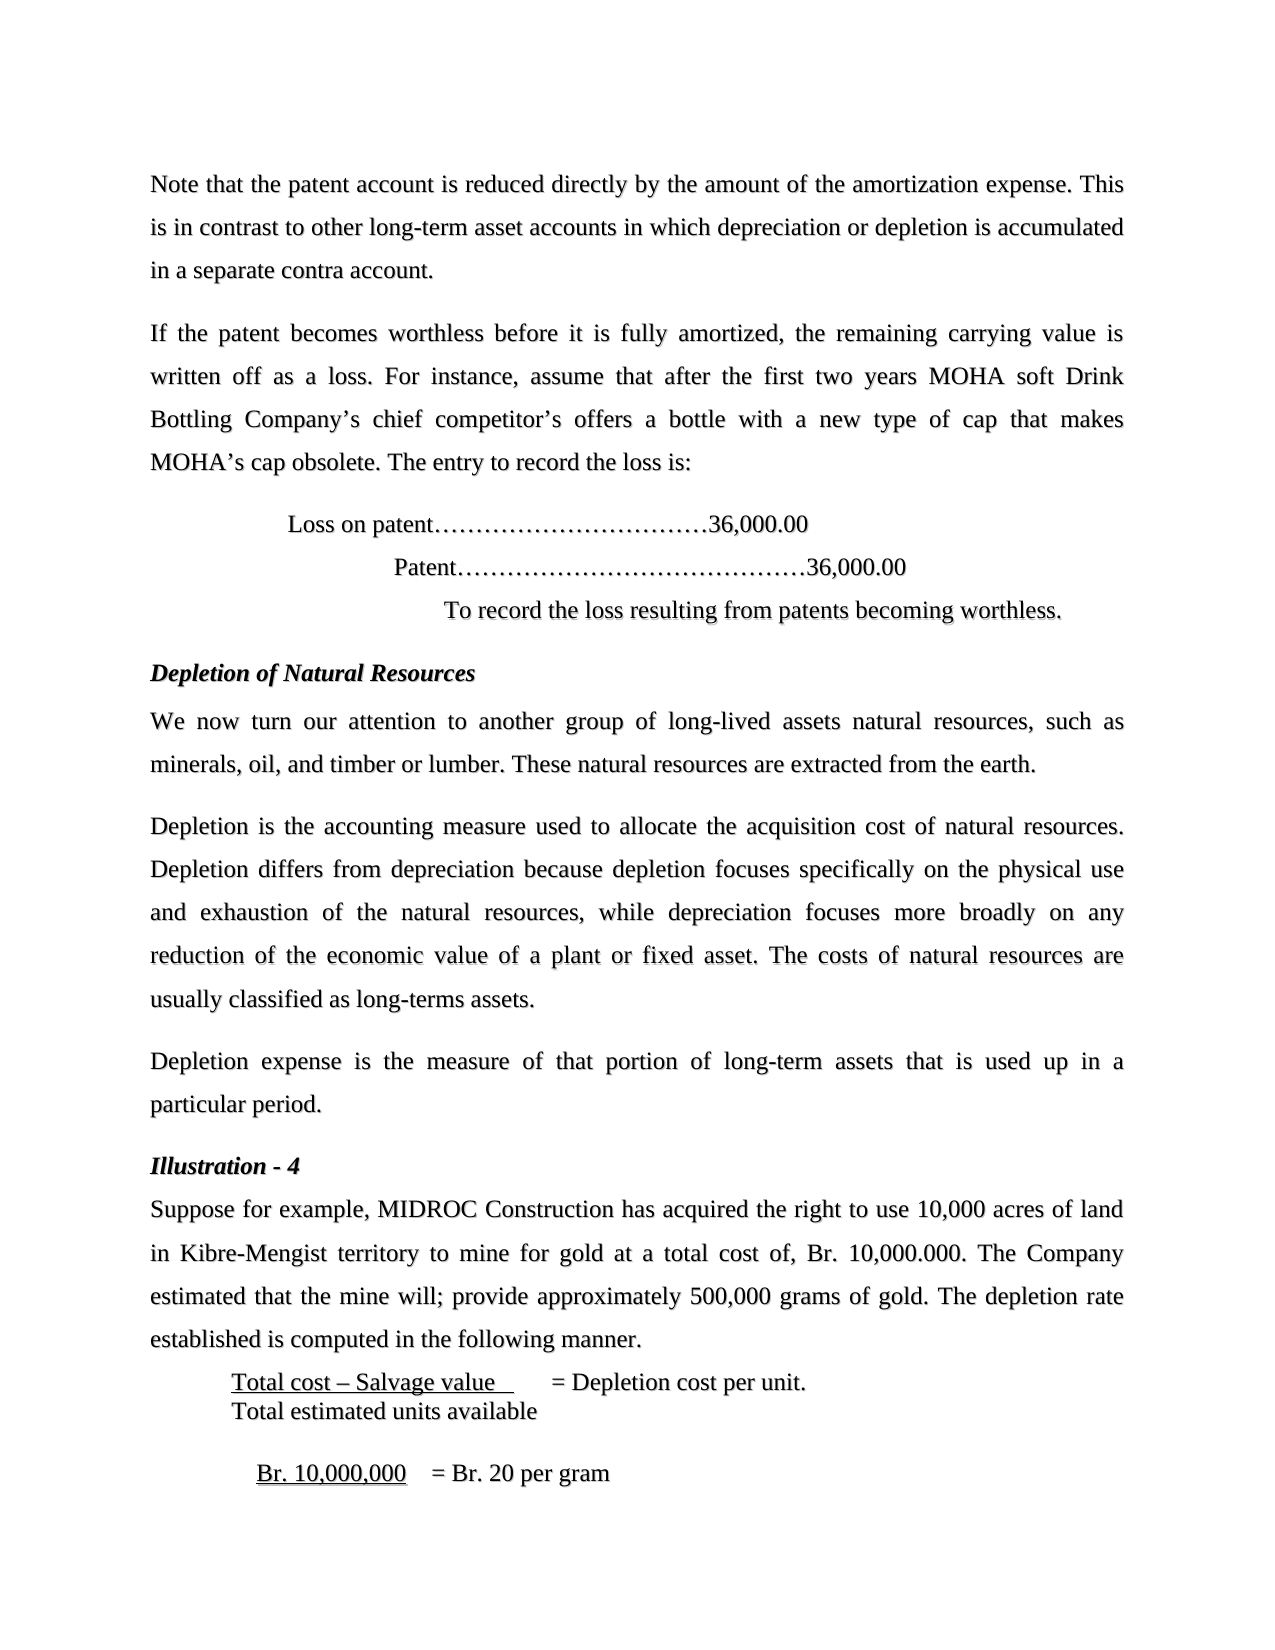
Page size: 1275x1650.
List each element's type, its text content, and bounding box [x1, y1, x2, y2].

text Suppose for example, MIDROC Construction has acquired the right to use 10,000 acres of land in Kibre-Mengist territory to mine for gold at a total cost of, Br. 10,000.000. The Company estimated that the mine will; provide approximately 500,000 grams of gold. The depletion rate established is computed in the following manner. [150, 1194, 1125, 1353]
text Total cost – Salvage value = Depletion cost per unit. [150, 1367, 1125, 1396]
text Patent……………………………………36,000.00 [150, 552, 1125, 581]
text Total estimated units available [150, 1396, 1125, 1424]
text Br. 10,000,000 = Br. 20 per gram [150, 1458, 1125, 1487]
text Loss on patent……………………………36,000.00 [150, 509, 1125, 538]
text Note that the patent account is reduced directly by the amount of the amortization expense. This is in contrast to other long-term asset accounts in which depreciation or depletion is accumulated in a separate contra account. [150, 169, 1125, 284]
text To record the loss resulting from patents becoming worthless. [150, 596, 1125, 624]
text Depletion of Natural Resources [150, 658, 1125, 687]
text We now turn our attention to another group of long-lived assets natural resources, such as minerals, oil, and timber or lumber. These natural resources are extracted from the earth. [150, 706, 1125, 778]
text Illustration - 4 [150, 1151, 1125, 1180]
text Depletion expense is the measure of that portion of long-term assets that is used up in a particular period. [150, 1046, 1125, 1118]
text Depletion is the accounting measure used to allocate the acquisition cost of natural resources. Depletion differs from depreciation because depletion focuses specifically on the physical use and exhaustion of the natural resources, while depreciation focuses more broadly on any reduction of the economic value of a plant or fixed asset. The costs of natural resources are usually classified as long-terms assets. [150, 811, 1125, 1012]
text If the patent becomes worthless before it is fully amortized, the remaining carrying value is written off as a loss. For instance, assume that after the first two years MOHA soft Drink Bottling Company’s chief competitor’s offers a bottle with a new type of cap that makes MOHA’s cap obsolete. The entry to record the loss is: [150, 318, 1125, 476]
